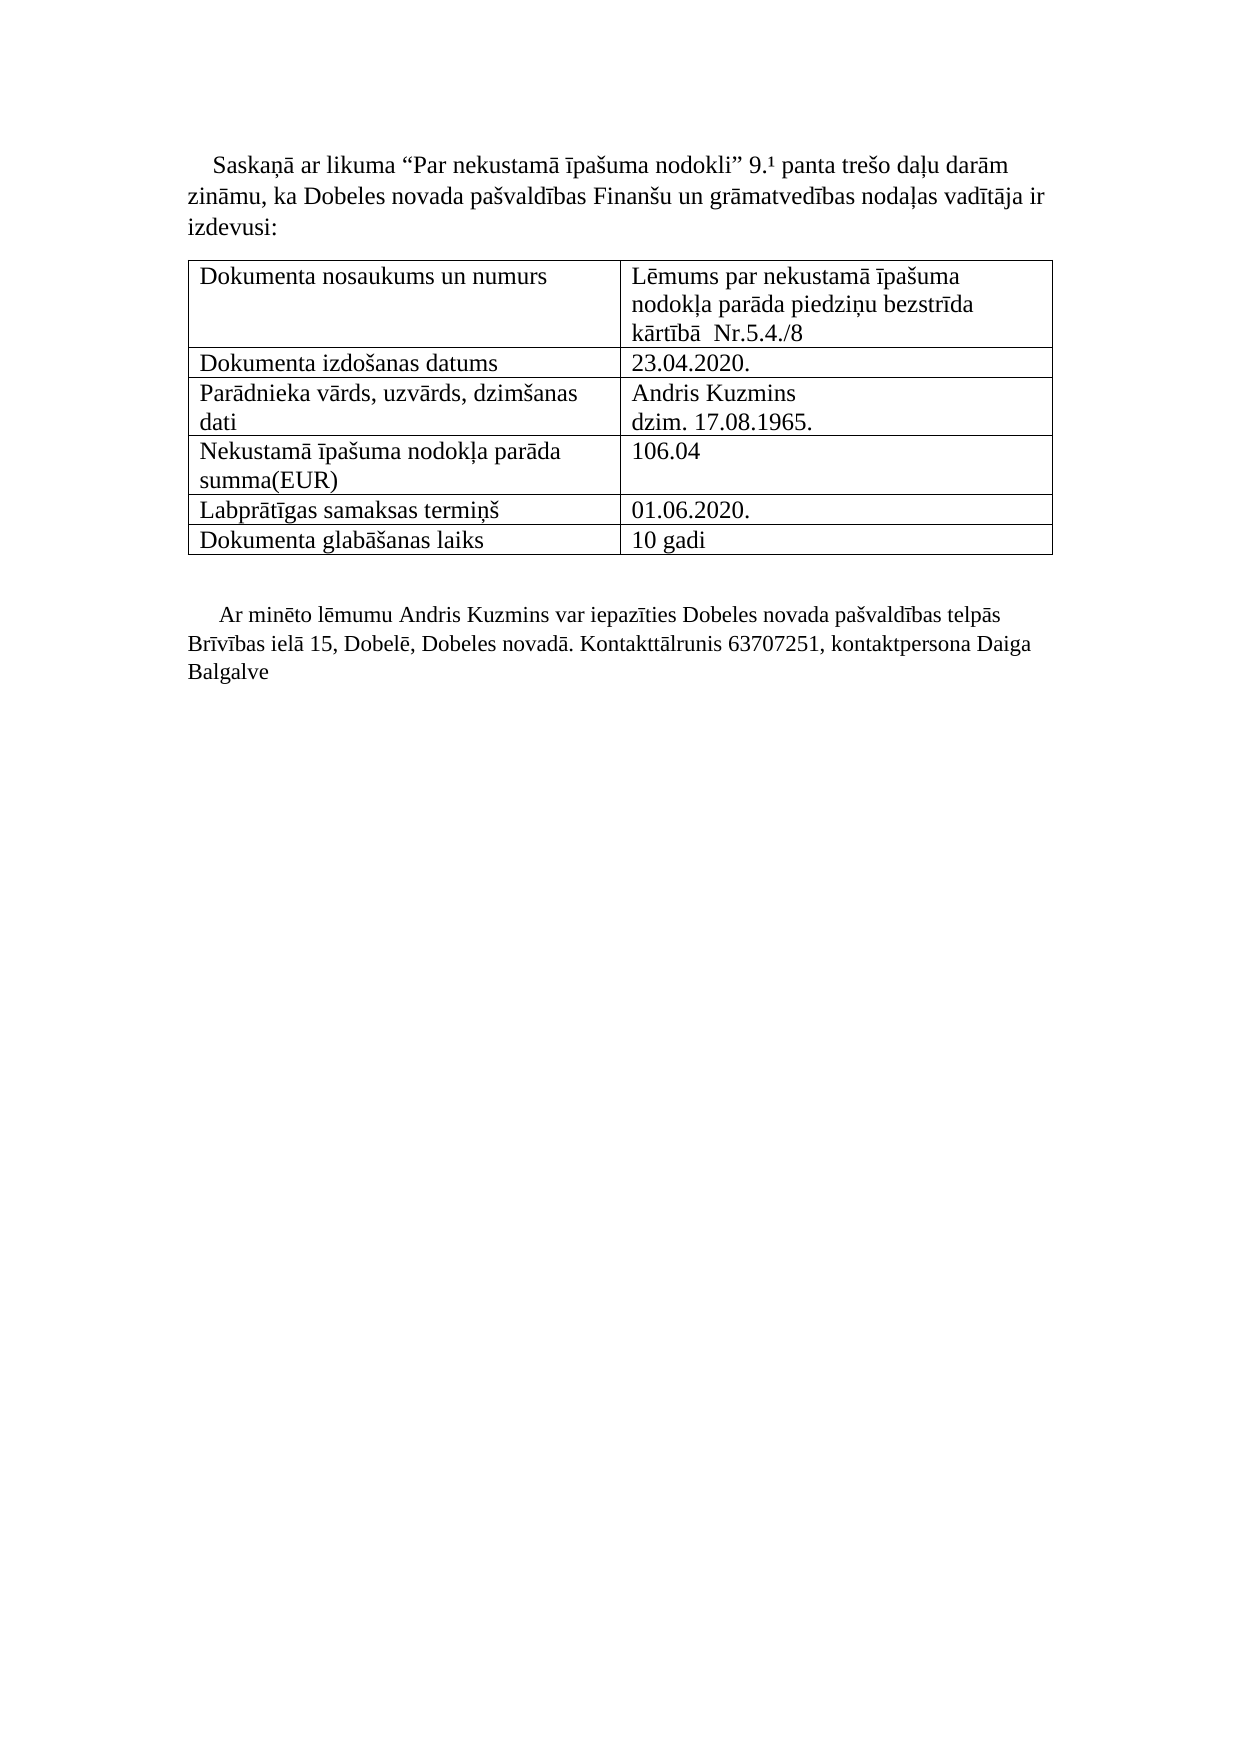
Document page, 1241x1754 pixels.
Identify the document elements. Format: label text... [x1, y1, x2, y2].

table_cell Nekustamā īpašuma nodokļa parāda summa(EUR) [189, 436, 620, 494]
table_cell Andris Kuzmins dzim. 17.08.1965. [621, 378, 1052, 435]
table_cell 01.06.2020. [621, 495, 1052, 524]
table_cell Dokumenta glabāšanas laiks [189, 525, 620, 553]
table_cell Parādnieka vārds, uzvārds, dzimšanas dati [189, 378, 620, 435]
text Saskaņā ar likuma “Par nekustamā īpašuma nodokli” 9.¹ panta trešo daļu darām zināmu, ka Dobeles novada pašvaldības Finanšu un grāmatvedības nodaļas vadītāja ir izdevusi: [187, 150, 1053, 241]
table_header Dokumenta nosaukums un numurs [189, 261, 620, 347]
table_cell 106.04 [621, 436, 1052, 494]
table_cell Dokumenta izdošanas datums [189, 348, 620, 377]
table_header Lēmums par nekustamā īpašuma nodokļa parāda piedziņu bezstrīda kārtībā Nr.5.4./8 [621, 261, 1052, 347]
table_cell Labprātīgas samaksas termiņš [189, 495, 620, 524]
table_cell 10 gadi [621, 525, 1052, 553]
table_cell 23.04.2020. [621, 348, 1052, 377]
text Ar minēto lēmumu Andris Kuzmins var iepazīties Dobeles novada pašvaldības telpās Brīvības ielā 15, Dobelē, Dobeles novadā. Kontakttālrunis 63707251, kontaktpersona Daiga Balgalve [187, 601, 1053, 685]
